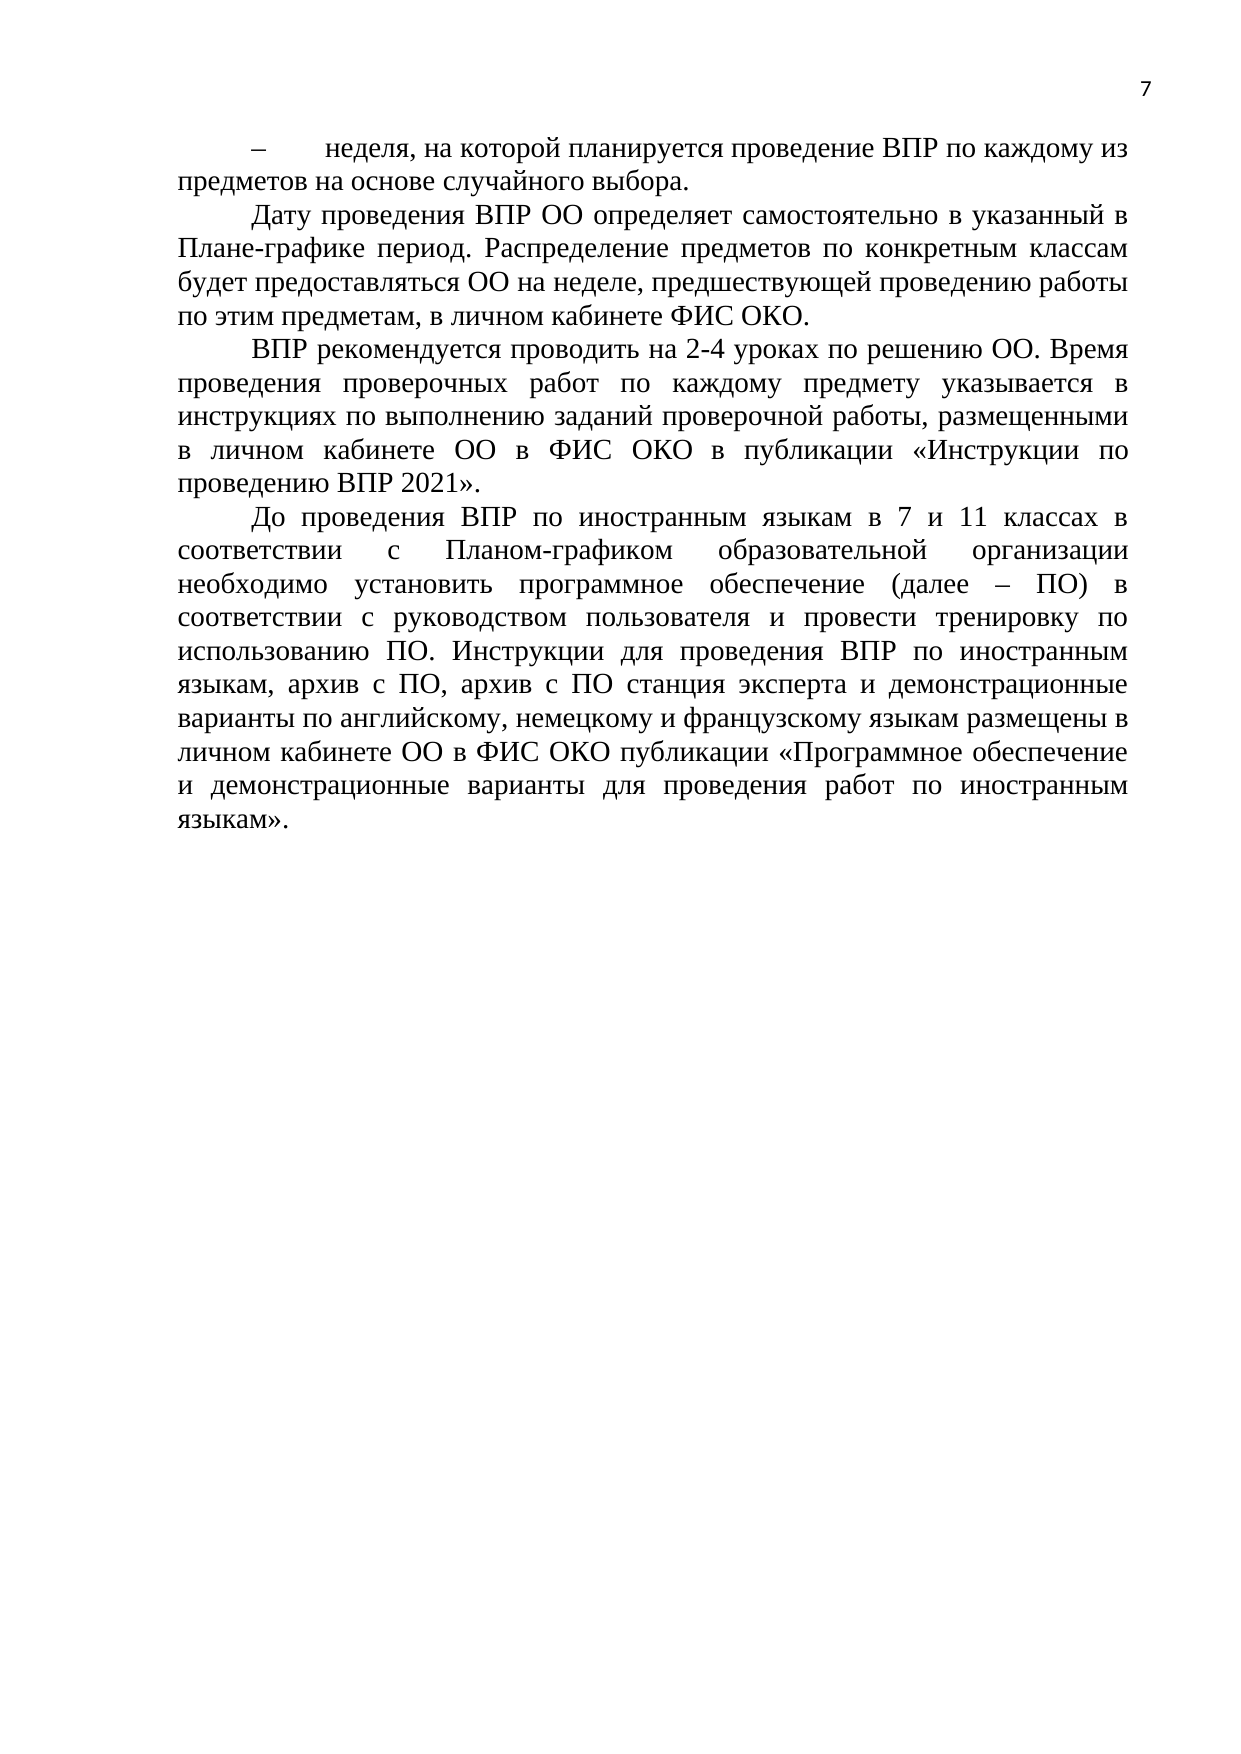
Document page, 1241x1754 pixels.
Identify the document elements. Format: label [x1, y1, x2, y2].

table_header [166, 130, 1140, 834]
